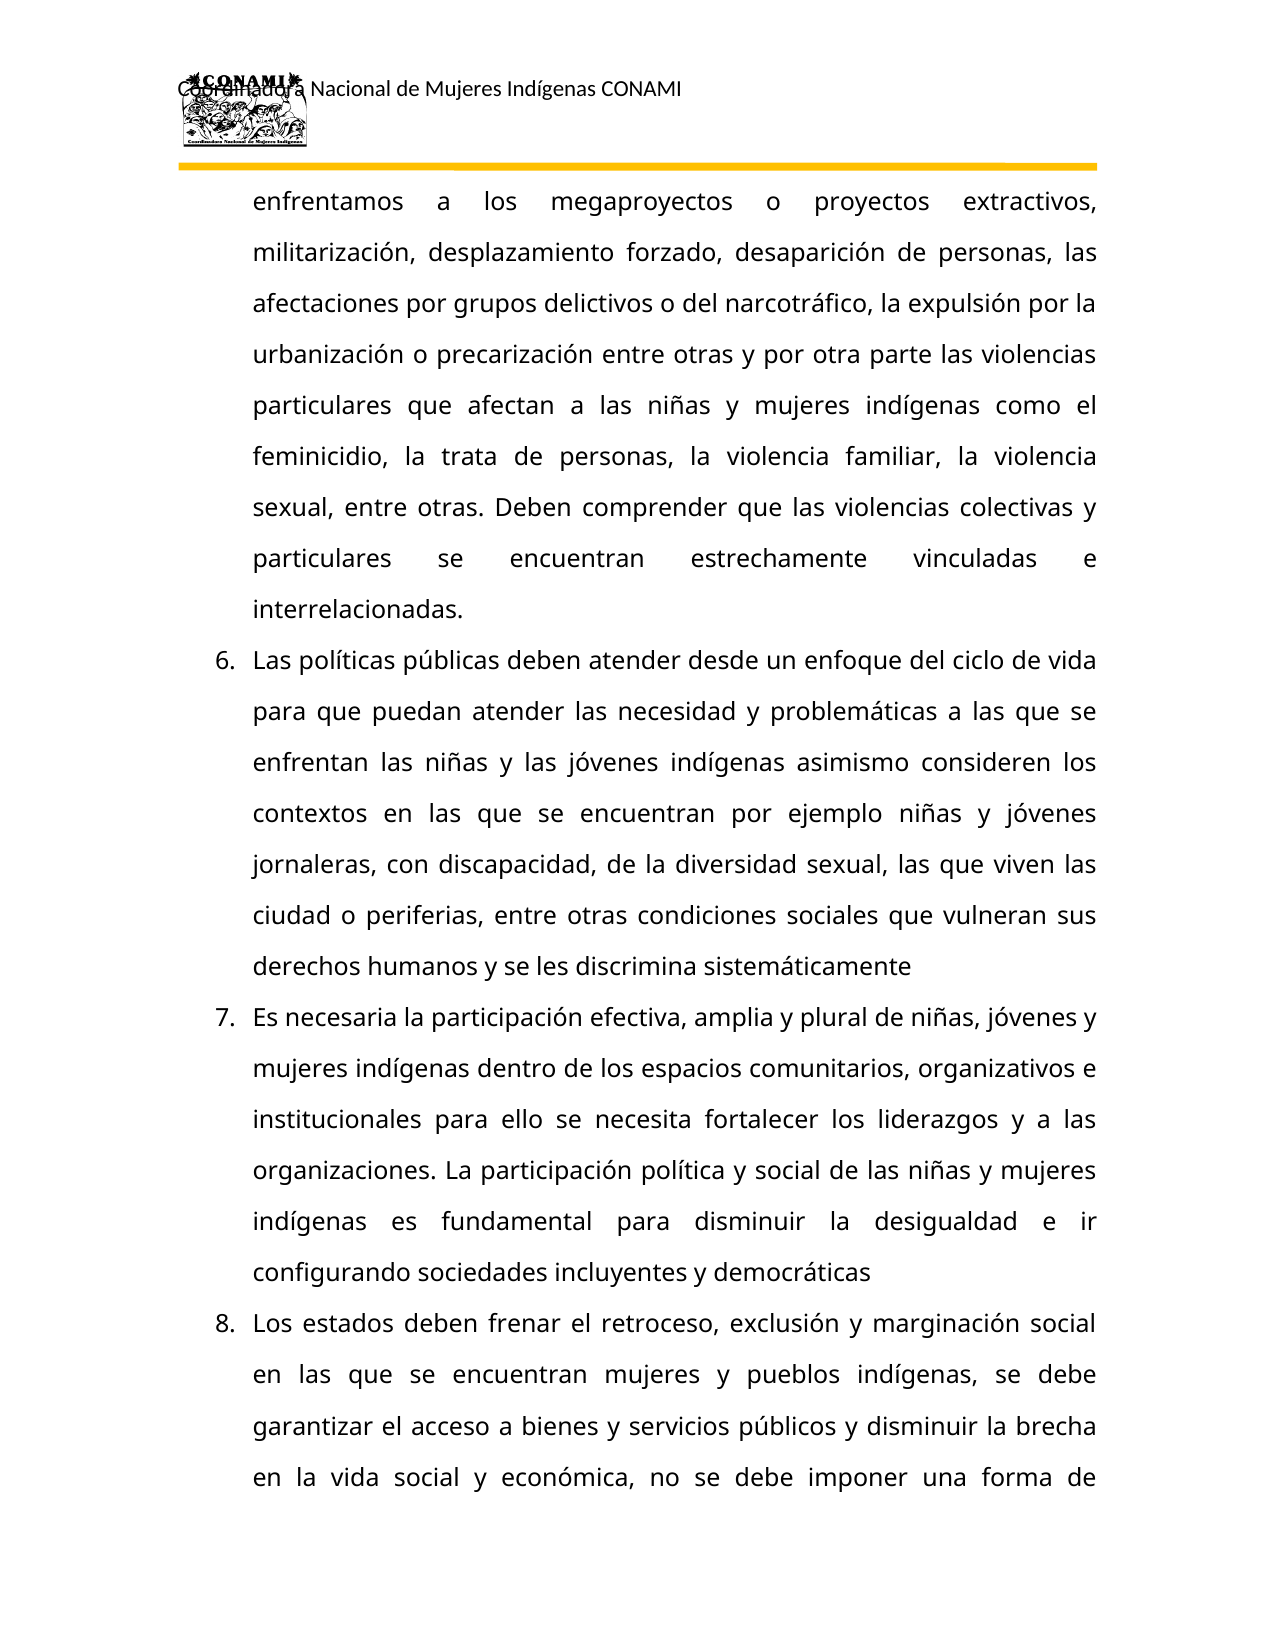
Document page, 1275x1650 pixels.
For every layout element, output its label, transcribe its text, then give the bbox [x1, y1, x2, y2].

picture [177, 72, 307, 147]
list Las políticas públicas deben atender desde un enfoque del ciclo de vida para que puedan atender las necesidad y problemáticas a las que se enfrentan las niñas y las jóvenes indígenas asimismo consideren los contextos en las que se encuentran por ejemplo niñas y jóvenes jornaleras, con discapacidad, de la diversidad sexual, las que viven las ciudad o periferias, entre otras condiciones sociales que vulneran sus derechos humanos y se les discrimina sistemáticamente [215, 643, 1098, 983]
list Es necesaria la participación efectiva, amplia y plural de niñas, jóvenes y mujeres indígenas dentro de los espacios comunitarios, organizativos e institucionales para ello se necesita fortalecer los liderazgos y a las organizaciones. La participación política y social de las niñas y mujeres indígenas es fundamental para disminuir la desigualdad e ir configurando sociedades incluyentes y democráticas [215, 1000, 1098, 1289]
